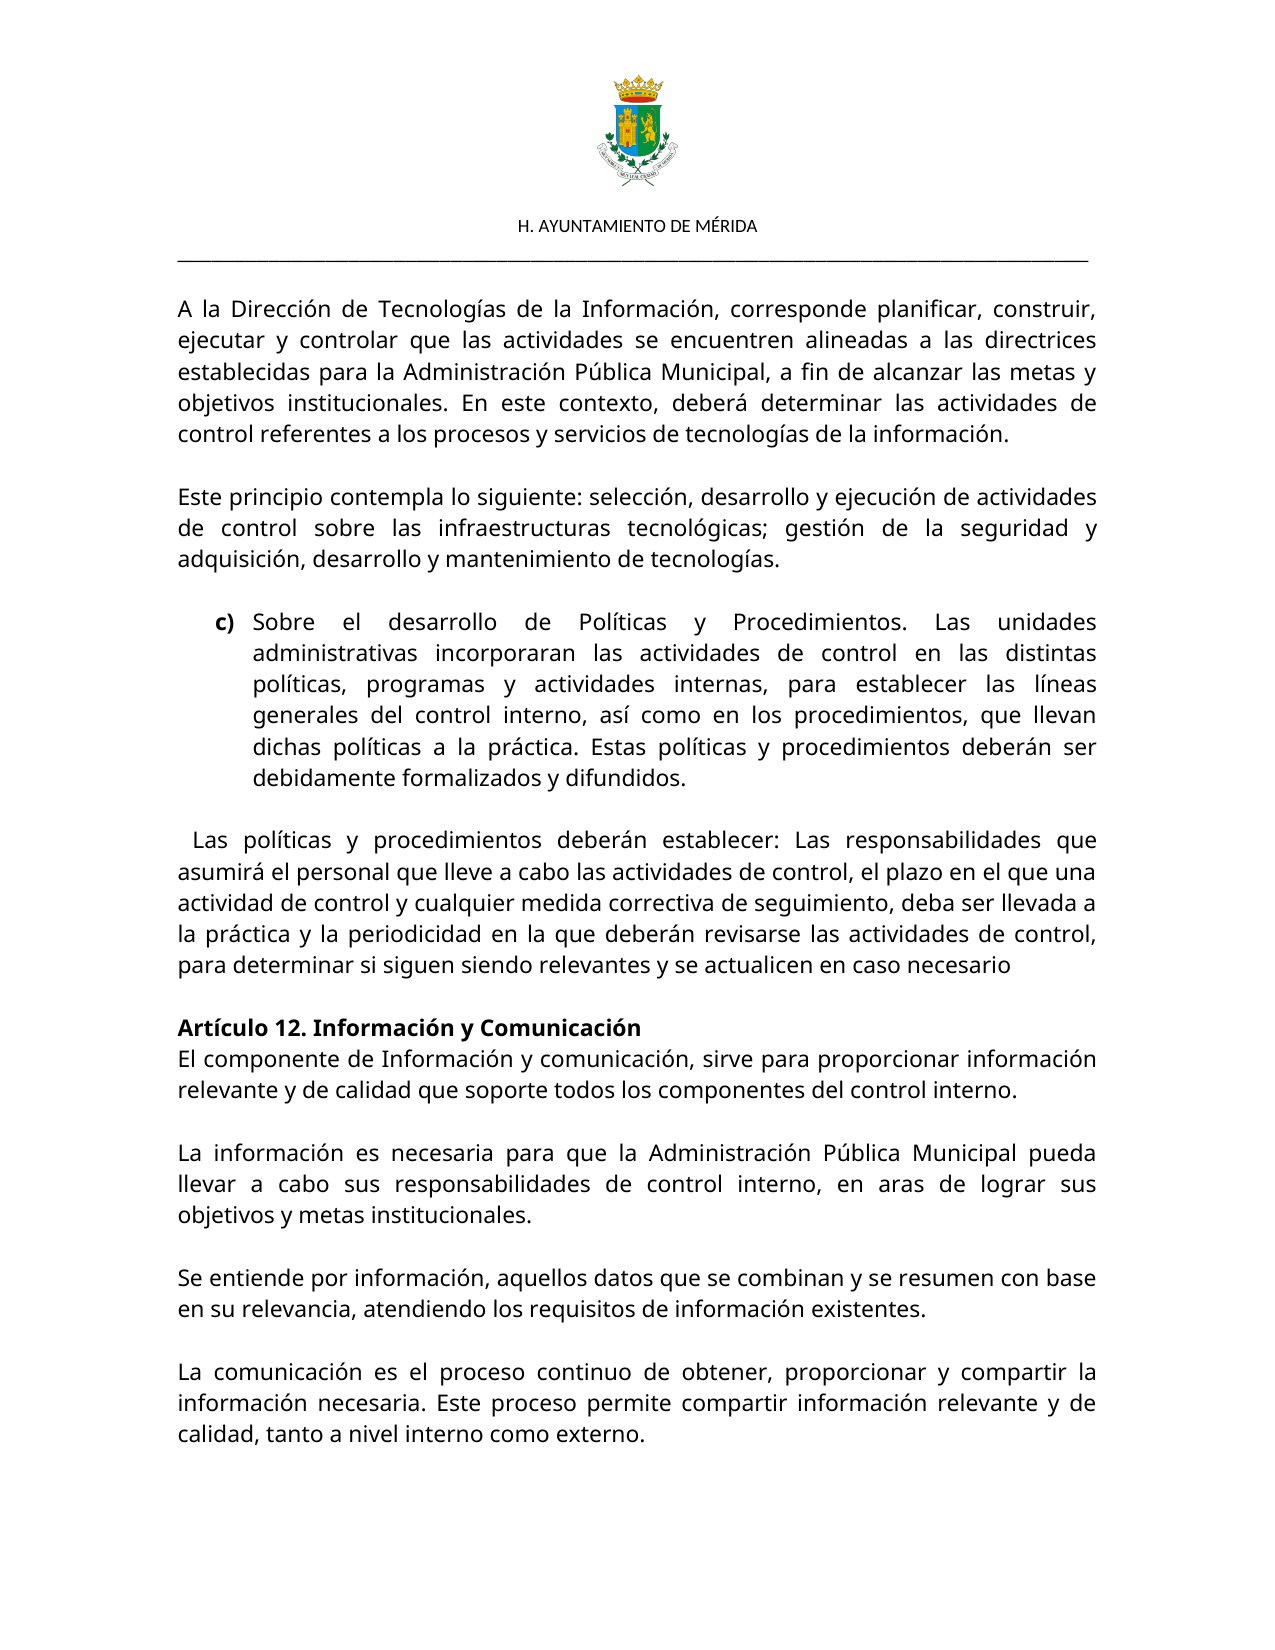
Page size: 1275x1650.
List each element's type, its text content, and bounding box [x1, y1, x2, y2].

text El componente de Información y comunicación, sirve para proporcionar información relevante y de calidad que soporte todos los componentes del control interno. [177, 1043, 1098, 1106]
text La información es necesaria para que la Administración Pública Municipal pueda llevar a cabo sus responsabilidades de control interno, en aras de lograr sus objetivos y metas institucionales. [177, 1137, 1098, 1231]
text Artículo 12. Información y Comunicación [177, 1012, 1098, 1043]
list Sobre el desarrollo de Políticas y Procedimientos. Las unidades administrativas incorporaran las actividades de control en las distintas políticas, programas y actividades internas, para establecer las líneas generales del control interno, así como en los procedimientos, que llevan dichas políticas a la práctica. Estas políticas y procedimientos deberán ser debidamente formalizados y difundidos. [215, 606, 1098, 793]
text Se entiende por información, aquellos datos que se combinan y se resumen con base en su relevancia, atendiendo los requisitos de información existentes. [177, 1262, 1098, 1324]
text Las políticas y procedimientos deberán establecer: Las responsabilidades que asumirá el personal que lleve a cabo las actividades de control, el plazo en el que una actividad de control y cualquier medida correctiva de seguimiento, deba ser llevada a la práctica y la periodicidad en la que deberán revisarse las actividades de control, para determinar si siguen siendo relevantes y se actualicen en caso necesario [177, 824, 1098, 981]
picture [581, 73, 694, 187]
text Este principio contempla lo siguiente: selección, desarrollo y ejecución de actividades de control sobre las infraestructuras tecnológicas; gestión de la seguridad y adquisición, desarrollo y mantenimiento de tecnologías. [177, 481, 1098, 574]
text La comunicación es el proceso continuo de obtener, proporcionar y compartir la información necesaria. Este proceso permite compartir información relevante y de calidad, tanto a nivel interno como externo. [177, 1356, 1098, 1449]
text A la Dirección de Tecnologías de la Información, corresponde planificar, construir, ejecutar y controlar que las actividades se encuentren alineadas a las directrices establecidas para la Administración Pública Municipal, a fin de alcanzar las metas y objetivos institucionales. En este contexto, deberá determinar las actividades de control referentes a los procesos y servicios de tecnologías de la información. [177, 293, 1098, 449]
